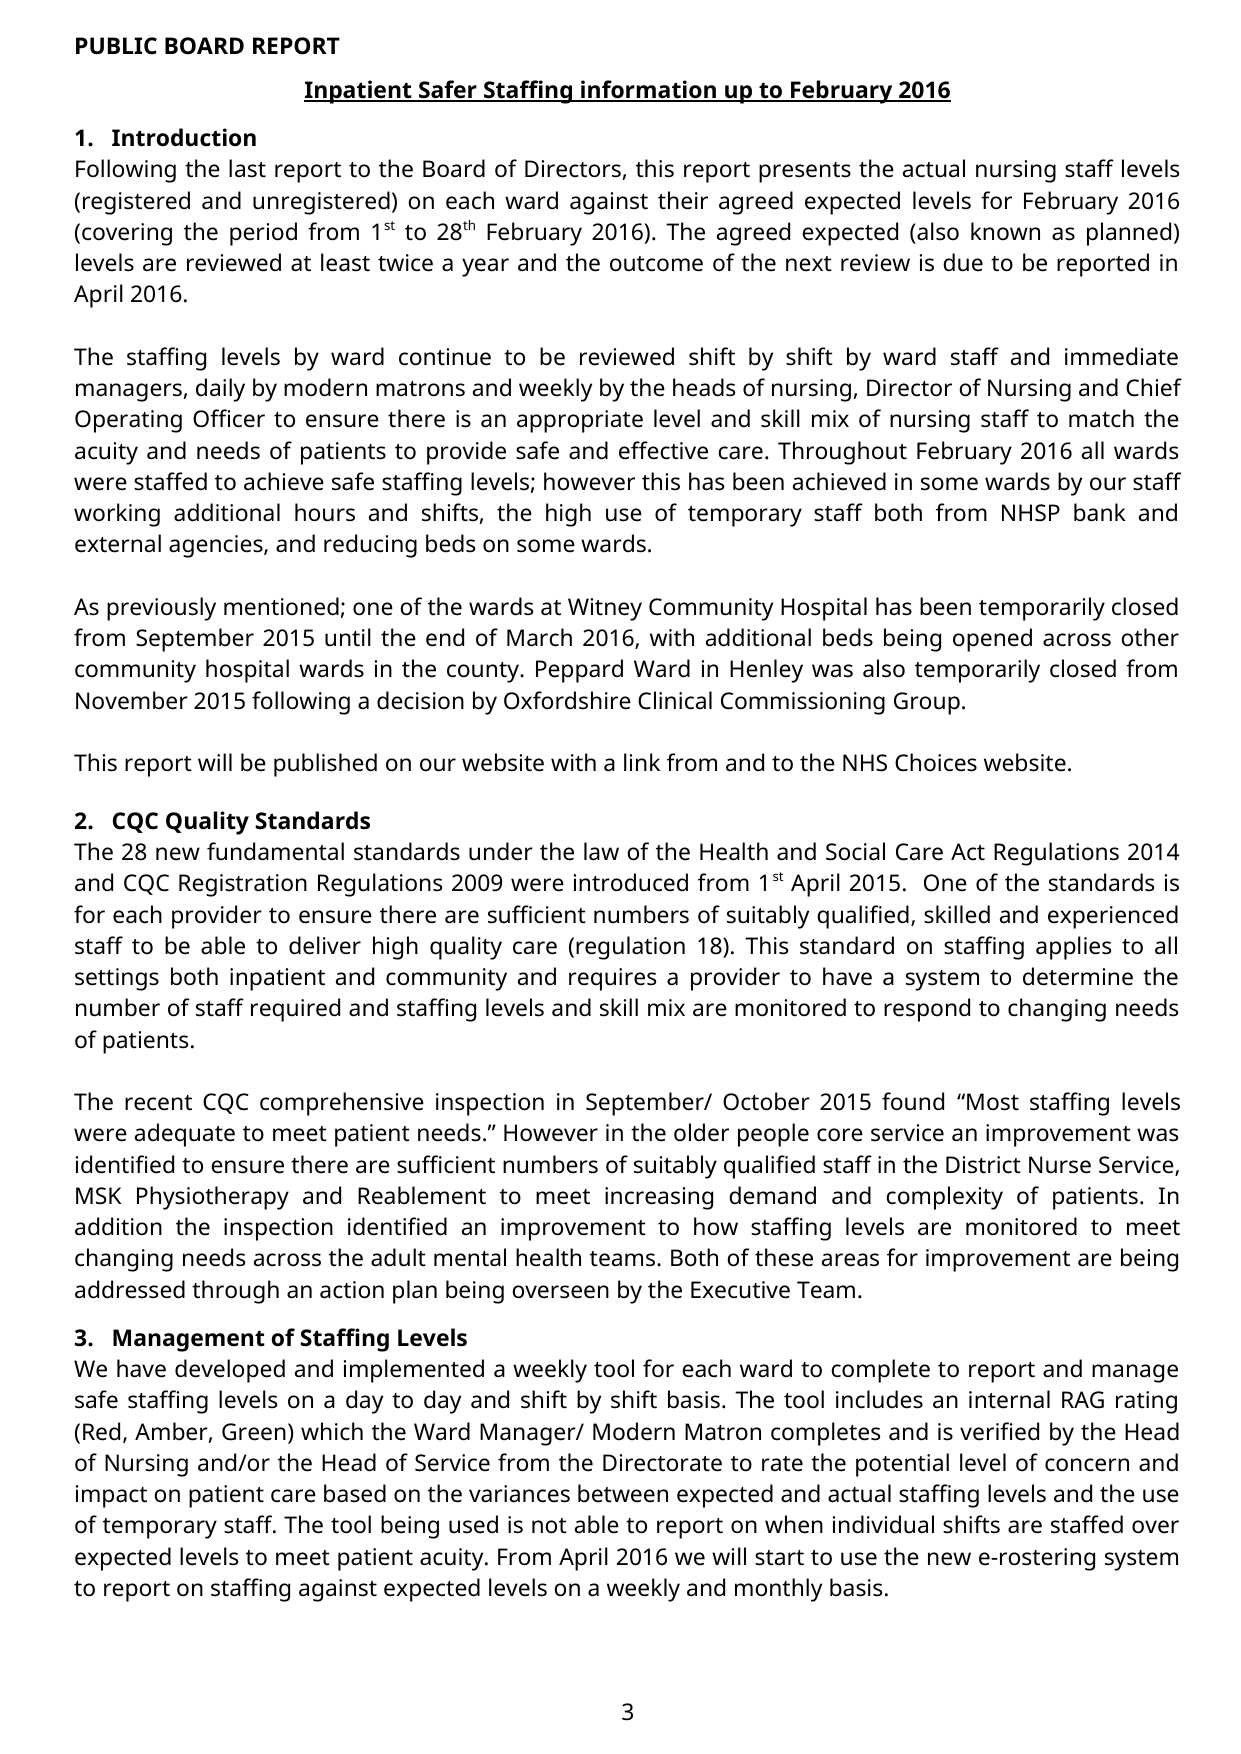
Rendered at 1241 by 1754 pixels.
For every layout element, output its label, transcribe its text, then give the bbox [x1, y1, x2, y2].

list Management of Staffing Levels [74, 1322, 1181, 1353]
text The recent CQC comprehensive inspection in September/ October 2015 found “Most staffing levels were adequate to meet patient needs.” However in the older people core service an improvement was identified to ensure there are sufficient numbers of suitably qualified staff in the District Nurse Service, MSK Physiotherapy and Reablement to meet increasing demand and complexity of patients. In addition the inspection identified an improvement to how staffing levels are monitored to meet changing needs across the adult mental health teams. Both of these areas for improvement are being addressed through an action plan being overseen by the Executive Team. [74, 1086, 1181, 1305]
text The staffing levels by ward continue to be reviewed shift by shift by ward staff and immediate managers, daily by modern matrons and weekly by the heads of nursing, Director of Nursing and Chief Operating Officer to ensure there is an appropriate level and skill mix of nursing staff to match the acuity and needs of patients to provide safe and effective care. Throughout February 2016 all wards were staffed to achieve safe staffing levels; however this has been achieved in some wards by our staff working additional hours and shifts, the high use of temporary staff both from NHSP bank and external agencies, and reducing beds on some wards. [74, 341, 1181, 560]
list Introduction [74, 122, 1181, 153]
text Following the last report to the Board of Directors, this report presents the actual nursing staff levels (registered and unregistered) on each ward against their agreed expected levels for February 2016 (covering the period from 1st to 28th February 2016). The agreed expected (also known as planned) levels are reviewed at least twice a year and the outcome of the next review is due to be reported in April 2016. [74, 153, 1181, 310]
list CQC Quality Standards [74, 805, 1181, 836]
text Inpatient Safer Staffing information up to February 2016 [74, 74, 1181, 105]
text This report will be published on our website with a link from and to the NHS Choices website. [74, 747, 1181, 778]
text The 28 new fundamental standards under the law of the Health and Social Care Act Regulations 2014 and CQC Registration Regulations 2009 were introduced from 1st April 2015. One of the standards is for each provider to ensure there are sufficient numbers of suitably qualified, skilled and experienced staff to be able to deliver high quality care (regulation 18). This standard on staffing applies to all settings both inpatient and community and requires a provider to have a system to determine the number of staff required and staffing levels and skill mix are monitored to respond to changing needs of patients. [74, 836, 1181, 1055]
text We have developed and implemented a weekly tool for each ward to complete to report and manage safe staffing levels on a day to day and shift by shift basis. The tool includes an internal RAG rating (Red, Amber, Green) which the Ward Manager/ Modern Matron completes and is verified by the Head of Nursing and/or the Head of Service from the Directorate to rate the potential level of concern and impact on patient care based on the variances between expected and actual staffing levels and the use of temporary staff. The tool being used is not able to report on when individual shifts are staffed over expected levels to meet patient acuity. From April 2016 we will start to use the new e-rostering system to report on staffing against expected levels on a weekly and monthly basis. [74, 1353, 1181, 1603]
text As previously mentioned; one of the wards at Witney Community Hospital has been temporarily closed from September 2015 until the end of March 2016, with additional beds being opened across other community hospital wards in the county. Peppard Ward in Henley was also temporarily closed from November 2015 following a decision by Oxfordshire Clinical Commissioning Group. [74, 591, 1181, 716]
